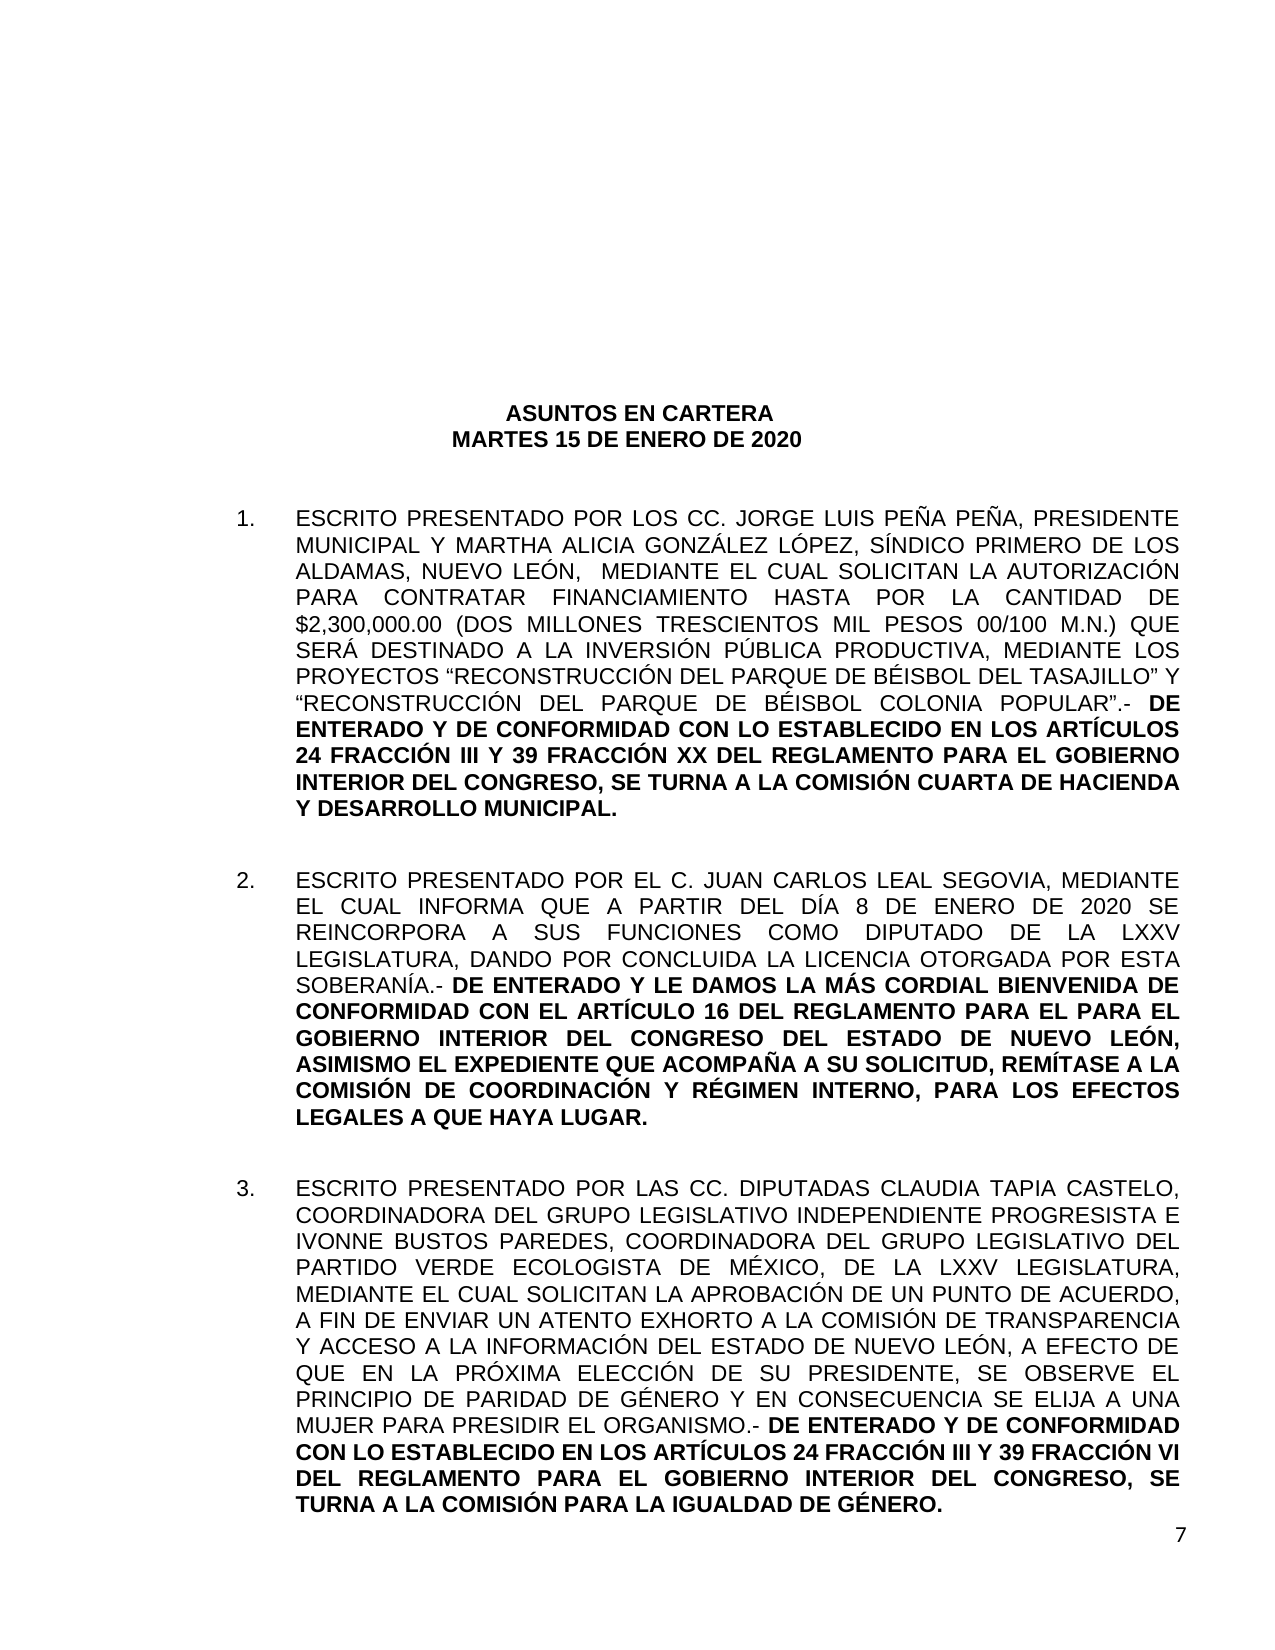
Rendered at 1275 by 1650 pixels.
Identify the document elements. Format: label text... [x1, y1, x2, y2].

list ESCRITO PRESENTADO POR LOS CC. JORGE LUIS PEÑA PEÑA, PRESIDENTE MUNICIPAL Y MARTHA ALICIA GONZÁLEZ LÓPEZ, SÍNDICO PRIMERO DE LOS ALDAMAS, NUEVO LEÓN, MEDIANTE EL CUAL SOLICITAN LA AUTORIZACIÓN PARA CONTRATAR FINANCIAMIENTO HASTA POR LA CANTIDAD DE $2,300,000.00 (DOS MILLONES TRESCIENTOS MIL PESOS 00/100 M.N.) QUE SERÁ DESTINADO A LA INVERSIÓN PÚBLICA PRODUCTIVA, MEDIANTE LOS PROYECTOS “RECONSTRUCCIÓN DEL PARQUE DE BÉISBOL DEL TASAJILLO” Y “RECONSTRUCCIÓN DEL PARQUE DE BÉISBOL COLONIA POPULAR”.- DE ENTERADO Y DE CONFORMIDAD CON LO ESTABLECIDO EN LOS ARTÍCULOS 24 FRACCIÓN III Y 39 FRACCIÓN XX DEL REGLAMENTO PARA EL GOBIERNO INTERIOR DEL CONGRESO, SE TURNA A LA COMISIÓN CUARTA DE HACIENDA Y DESARROLLO MUNICIPAL. [236, 505, 1181, 821]
list ESCRITO PRESENTADO POR EL C. JUAN CARLOS LEAL SEGOVIA, MEDIANTE EL CUAL INFORMA QUE A PARTIR DEL DÍA 8 DE ENERO DE 2020 SE REINCORPORA A SUS FUNCIONES COMO DIPUTADO DE LA LXXV LEGISLATURA, DANDO POR CONCLUIDA LA LICENCIA OTORGADA POR ESTA SOBERANÍA.- DE ENTERADO Y LE DAMOS LA MÁS CORDIAL BIENVENIDA DE CONFORMIDAD CON EL ARTÍCULO 16 DEL REGLAMENTO PARA EL PARA EL GOBIERNO INTERIOR DEL CONGRESO DEL ESTADO DE NUEVO LEÓN, ASIMISMO EL EXPEDIENTE QUE ACOMPAÑA A SU SOLICITUD, REMÍTASE A LA COMISIÓN DE COORDINACIÓN Y RÉGIMEN INTERNO, PARA LOS EFECTOS LEGALES A QUE HAYA LUGAR. [236, 867, 1181, 1130]
text MARTES 15 DE ENERO DE 2020 [369, 426, 1186, 452]
list ESCRITO PRESENTADO POR LAS CC. DIPUTADAS CLAUDIA TAPIA CASTELO, COORDINADORA DEL GRUPO LEGISLATIVO INDEPENDIENTE PROGRESISTA E IVONNE BUSTOS PAREDES, COORDINADORA DEL GRUPO LEGISLATIVO DEL PARTIDO VERDE ECOLOGISTA DE MÉXICO, DE LA LXXV LEGISLATURA, MEDIANTE EL CUAL SOLICITAN LA APROBACIÓN DE UN PUNTO DE ACUERDO, A FIN DE ENVIAR UN ATENTO EXHORTO A LA COMISIÓN DE TRANSPARENCIA Y ACCESO A LA INFORMACIÓN DEL ESTADO DE NUEVO LEÓN, A EFECTO DE QUE EN LA PRÓXIMA ELECCIÓN DE SU PRESIDENTE, SE OBSERVE EL PRINCIPIO DE PARIDAD DE GÉNERO Y EN CONSECUENCIA SE ELIJA A UNA MUJER PARA PRESIDIR EL ORGANISMO.- DE ENTERADO Y DE CONFORMIDAD CON LO ESTABLECIDO EN LOS ARTÍCULOS 24 FRACCIÓN III Y 39 FRACCIÓN VI DEL REGLAMENTO PARA EL GOBIERNO INTERIOR DEL CONGRESO, SE TURNA A LA COMISIÓN PARA LA IGUALDAD DE GÉNERO. [236, 1175, 1181, 1518]
text ASUNTOS EN CARTERA [295, 400, 1186, 426]
